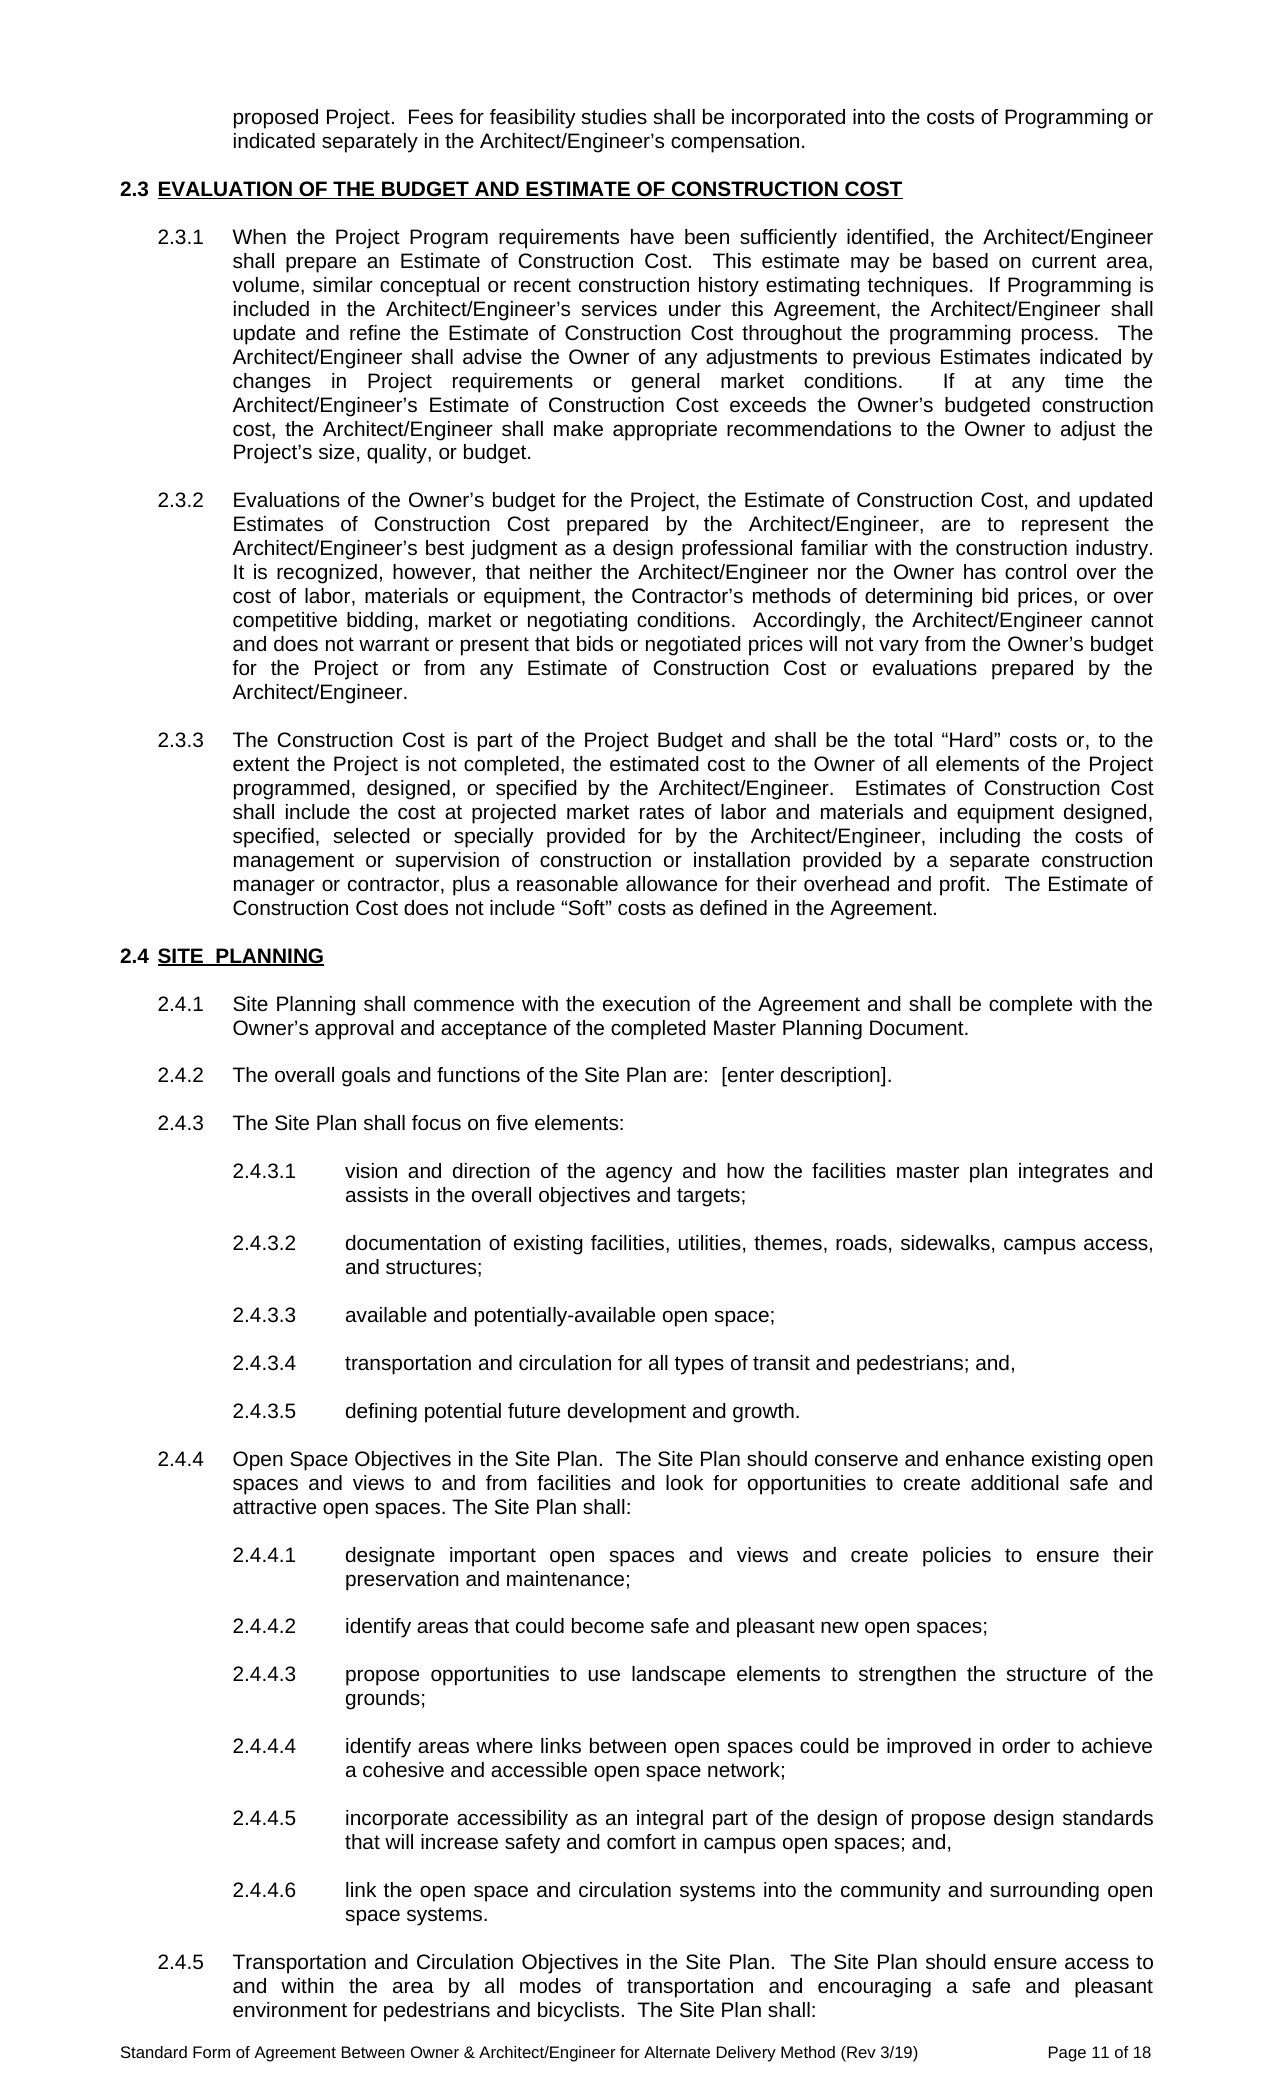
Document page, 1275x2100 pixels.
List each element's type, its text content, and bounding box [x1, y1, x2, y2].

list propose opportunities to use landscape elements to strengthen the structure of the grounds; [232, 1662, 1155, 1710]
list designate important open spaces and views and create policies to ensure their preservation and maintenance; [232, 1542, 1155, 1590]
list transportation and circulation for all types of transit and pedestrians; and, [232, 1351, 1155, 1375]
list The overall goals and functions of the Site Plan are: [enter description]. [157, 1063, 1155, 1087]
list The Construction Cost is part of the Project Budget and shall be the total “Hard” costs or, to the extent the Project is not completed, the estimated cost to the Owner of all elements of the Project programmed, designed, or specified by the Architect/Engineer. Estimates of Construction Cost shall include the cost at projected market rates of labor and materials and equipment designed, specified, selected or specially provided for by the Architect/Engineer, including the costs of management or supervision of construction or installation provided by a separate construction manager or contractor, plus a reasonable allowance for their overhead and profit. The Estimate of Construction Cost does not include “Soft” costs as defined in the Agreement. [157, 728, 1155, 919]
list SITE PLANNING [120, 943, 1155, 967]
list link the open space and circulation systems into the community and surrounding open space systems. [232, 1878, 1155, 1926]
list incorporate accessibility as an integral part of the design of propose design standards that will increase safety and comfort in campus open spaces; and, [232, 1806, 1155, 1854]
list documentation of existing facilities, utilities, themes, roads, sidewalks, campus access, and structures; [232, 1231, 1155, 1279]
list vision and direction of the agency and how the facilities master plan integrates and assists in the overall objectives and targets; [232, 1159, 1155, 1207]
list Transportation and Circulation Objectives in the Site Plan. The Site Plan should ensure access to and within the area by all modes of transportation and encouraging a safe and pleasant environment for pedestrians and bicyclists. The Site Plan shall: [157, 1950, 1155, 2022]
list EVALUATION OF THE BUDGET AND ESTIMATE OF CONSTRUCTION COST [120, 177, 1155, 201]
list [157, 105, 1155, 153]
list When the Project Program requirements have been sufficiently identified, the Architect/Engineer shall prepare an Estimate of Construction Cost. This estimate may be based on current area, volume, similar conceptual or recent construction history estimating techniques. If Programming is included in the Architect/Engineer’s services under this Agreement, the Architect/Engineer shall update and refine the Estimate of Construction Cost throughout the programming process. The Architect/Engineer shall advise the Owner of any adjustments to previous Estimates indicated by changes in Project requirements or general market conditions. If at any time the Architect/Engineer’s Estimate of Construction Cost exceeds the Owner’s budgeted construction cost, the Architect/Engineer shall make appropriate recommendations to the Owner to adjust the Project’s size, quality, or budget. [157, 225, 1155, 464]
list The Site Plan shall focus on five elements: [157, 1111, 1155, 1135]
list Open Space Objectives in the Site Plan. The Site Plan should conserve and enhance existing open spaces and views to and from facilities and look for opportunities to create additional safe and attractive open spaces. The Site Plan shall: [157, 1447, 1155, 1518]
list Site Planning shall commence with the execution of the Agreement and shall be complete with the Owner’s approval and acceptance of the completed Master Planning Document. [157, 991, 1155, 1039]
list identify areas where links between open spaces could be improved in order to achieve a cohesive and accessible open space network; [232, 1734, 1155, 1782]
list defining potential future development and growth. [232, 1399, 1155, 1423]
list available and potentially-available open space; [232, 1303, 1155, 1327]
list identify areas that could become safe and pleasant new open spaces; [232, 1614, 1155, 1638]
list Evaluations of the Owner’s budget for the Project, the Estimate of Construction Cost, and updated Estimates of Construction Cost prepared by the Architect/Engineer, are to represent the Architect/Engineer’s best judgment as a design professional familiar with the construction industry. It is recognized, however, that neither the Architect/Engineer nor the Owner has control over the cost of labor, materials or equipment, the Contractor’s methods of determining bid prices, or over competitive bidding, market or negotiating conditions. Accordingly, the Architect/Engineer cannot and does not warrant or present that bids or negotiated prices will not vary from the Owner’s budget for the Project or from any Estimate of Construction Cost or evaluations prepared by the Architect/Engineer. [157, 488, 1155, 704]
